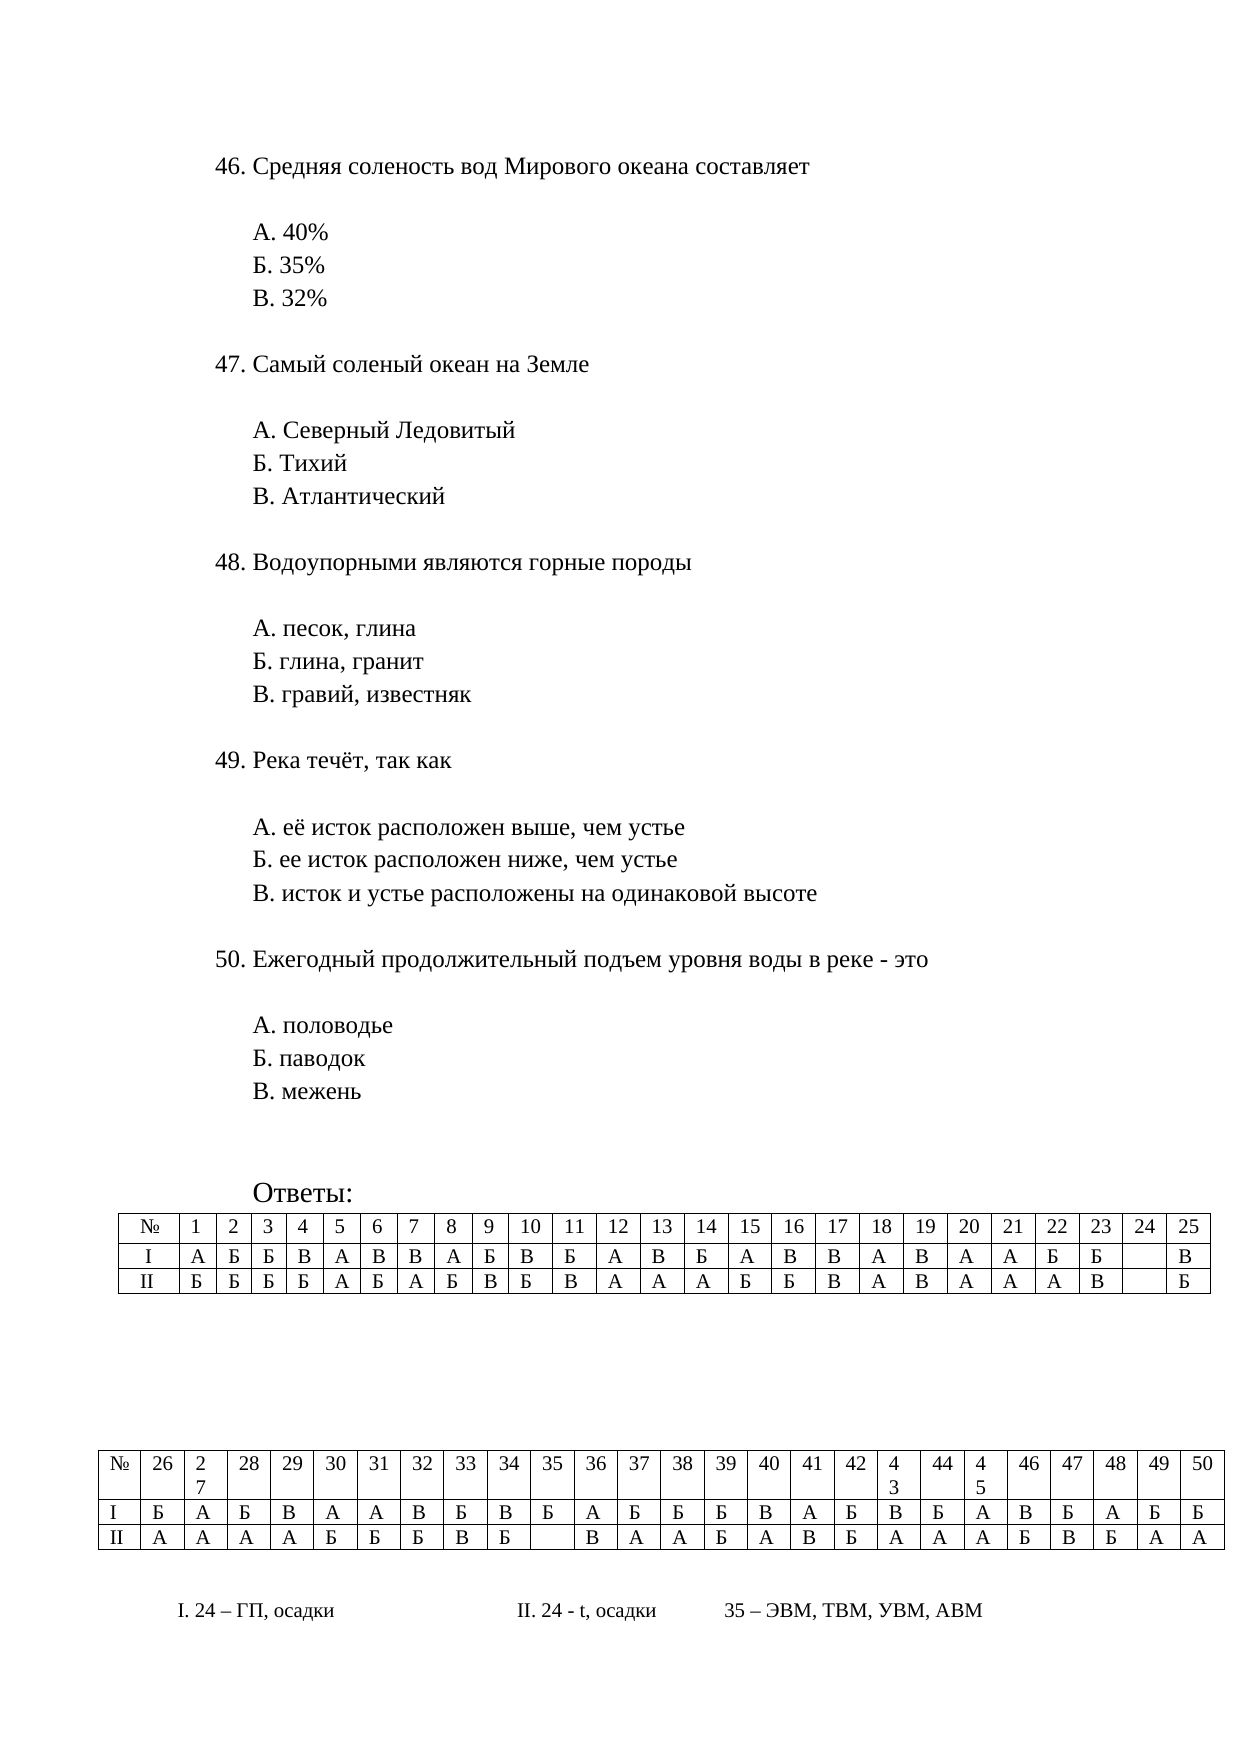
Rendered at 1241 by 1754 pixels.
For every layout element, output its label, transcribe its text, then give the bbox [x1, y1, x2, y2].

table_cell В [748, 1500, 790, 1524]
table_cell Б [444, 1500, 487, 1524]
table_header 47 [1051, 1451, 1093, 1499]
table_cell Б [772, 1269, 815, 1293]
table_cell Б [509, 1269, 552, 1293]
list Б. 35% [252, 250, 1152, 279]
table_cell А [1181, 1525, 1224, 1549]
table_cell Б [314, 1525, 357, 1549]
table_cell А [878, 1525, 920, 1549]
table_cell Б [488, 1525, 530, 1549]
table_cell В [816, 1269, 859, 1293]
table_header 10 [509, 1214, 552, 1243]
table_header 38 [661, 1451, 704, 1499]
table_cell II [99, 1525, 140, 1549]
table_cell А [324, 1269, 360, 1293]
table_cell Б [217, 1269, 251, 1293]
table_header 21 [992, 1214, 1035, 1243]
table_cell А [597, 1269, 640, 1293]
table_header 5 [324, 1214, 360, 1243]
table_cell Б [553, 1244, 596, 1268]
table_header 30 [314, 1451, 357, 1499]
table_cell А [685, 1269, 728, 1293]
list Водоупорными являются горные породы [215, 547, 1152, 576]
table_cell I [99, 1500, 140, 1524]
table_cell А [324, 1244, 360, 1268]
table_header 42 [835, 1451, 877, 1499]
list В. Атлантический [252, 481, 1152, 510]
table_cell В [398, 1244, 434, 1268]
table_cell Б [1167, 1269, 1210, 1293]
table_header 29 [271, 1451, 313, 1499]
table_header 4 [287, 1214, 323, 1243]
list Б. глина, гранит [252, 646, 1152, 675]
table_cell В [904, 1244, 947, 1268]
table_cell А [1138, 1525, 1180, 1549]
table_cell В [473, 1269, 508, 1293]
table_cell А [314, 1500, 357, 1524]
table_header 19 [904, 1214, 947, 1243]
table_cell II [119, 1269, 179, 1293]
list Средняя соленость вод Мирового океана составляет [215, 151, 1152, 180]
table_header 40 [748, 1451, 790, 1499]
list Б. Тихий [252, 448, 1152, 477]
table_cell [531, 1525, 574, 1549]
table_cell А [185, 1500, 227, 1524]
table_header 37 [618, 1451, 660, 1499]
table_cell А [180, 1244, 216, 1268]
table_cell А [860, 1244, 903, 1268]
table_cell Б [180, 1269, 216, 1293]
table_cell В [575, 1525, 617, 1549]
table_cell Б [729, 1269, 771, 1293]
table_cell Б [252, 1244, 286, 1268]
table_cell А [185, 1525, 227, 1549]
text I. 24 – ГП, осадки II. 24 - t, осадки 35 – ЭВМ, ТВМ, УВМ, АВМ [177, 1598, 1152, 1622]
table_header № [99, 1451, 140, 1499]
table_cell Б [401, 1525, 443, 1549]
table_cell Б [1138, 1500, 1180, 1524]
table_header 23 [1080, 1214, 1122, 1243]
table_header 45 [965, 1451, 1007, 1499]
table_cell В [553, 1269, 596, 1293]
table_cell Б [1080, 1244, 1122, 1268]
table_cell В [488, 1500, 530, 1524]
table_cell В [904, 1269, 947, 1293]
table_cell А [575, 1500, 617, 1524]
table_cell А [398, 1269, 434, 1293]
table_cell В [509, 1244, 552, 1268]
table_cell Б [1036, 1244, 1079, 1268]
table_header 17 [816, 1214, 859, 1243]
table_cell А [228, 1525, 270, 1549]
table_header 48 [1094, 1451, 1137, 1499]
table_cell Б [473, 1244, 508, 1268]
table_cell Б [618, 1500, 660, 1524]
table_cell А [1094, 1500, 1137, 1524]
table_cell В [816, 1244, 859, 1268]
table_header 14 [685, 1214, 728, 1243]
table_header 7 [398, 1214, 434, 1243]
table_cell В [1080, 1269, 1122, 1293]
table_header 34 [488, 1451, 530, 1499]
table_header 11 [553, 1214, 596, 1243]
table_cell Б [361, 1269, 397, 1293]
table_header 41 [791, 1451, 834, 1499]
table_header 12 [597, 1214, 640, 1243]
table_cell А [948, 1269, 991, 1293]
table_cell Б [1008, 1525, 1050, 1549]
list А. половодье [252, 1010, 1152, 1038]
table_cell А [597, 1244, 640, 1268]
table_cell Б [141, 1500, 184, 1524]
table_cell А [965, 1525, 1007, 1549]
table_cell В [361, 1244, 397, 1268]
table_header 27 [185, 1451, 227, 1499]
table_cell А [618, 1525, 660, 1549]
table_cell А [948, 1244, 991, 1268]
table_cell Б [835, 1525, 877, 1549]
table_cell А [1036, 1269, 1079, 1293]
table_cell А [992, 1244, 1035, 1268]
table_header 35 [531, 1451, 574, 1499]
table_cell А [921, 1525, 964, 1549]
table_header 44 [921, 1451, 964, 1499]
table_cell Б [252, 1269, 286, 1293]
table_header 8 [435, 1214, 472, 1243]
table_cell I [119, 1244, 179, 1268]
list Б. паводок [252, 1043, 1152, 1071]
table_cell Б [435, 1269, 472, 1293]
table_header 43 [878, 1451, 920, 1499]
table_header 28 [228, 1451, 270, 1499]
list В. гравий, известняк [252, 679, 1152, 708]
list Ежегодный продолжительный подъем уровня воды в реке - это [215, 944, 1152, 972]
table_header 26 [141, 1451, 184, 1499]
table_cell Б [705, 1500, 747, 1524]
table_cell А [729, 1244, 771, 1268]
table_cell В [1008, 1500, 1050, 1524]
table_header 1 [180, 1214, 216, 1243]
list Б. ее исток расположен ниже, чем устье [252, 844, 1152, 873]
table_header 24 [1123, 1214, 1166, 1243]
list А. 40% [252, 217, 1152, 246]
table_header 2 [217, 1214, 251, 1243]
table_cell Б [217, 1244, 251, 1268]
table_cell Б [1051, 1500, 1093, 1524]
table_header 49 [1138, 1451, 1180, 1499]
table_cell В [641, 1244, 684, 1268]
table_cell В [878, 1500, 920, 1524]
table_header № [119, 1214, 179, 1243]
table_cell В [772, 1244, 815, 1268]
table_header 36 [575, 1451, 617, 1499]
list В. 32% [252, 283, 1152, 312]
table_header 13 [641, 1214, 684, 1243]
table_cell Б [1181, 1500, 1224, 1524]
table_header 9 [473, 1214, 508, 1243]
table_cell А [748, 1525, 790, 1549]
table_header 33 [444, 1451, 487, 1499]
table_header 3 [252, 1214, 286, 1243]
list А. Северный Ледовитый [252, 415, 1152, 444]
table_header 25 [1167, 1214, 1210, 1243]
list Река течёт, так как [215, 746, 1152, 774]
list Самый соленый океан на Земле [215, 349, 1152, 378]
table_cell В [287, 1244, 323, 1268]
table_header 6 [361, 1214, 397, 1243]
table_cell Б [358, 1525, 400, 1549]
table_cell [1123, 1244, 1166, 1268]
table_cell Б [661, 1500, 704, 1524]
table_cell А [661, 1525, 704, 1549]
table_header 32 [401, 1451, 443, 1499]
list Ответы: [252, 1175, 1152, 1208]
table_cell А [791, 1500, 834, 1524]
table_cell А [992, 1269, 1035, 1293]
table_cell В [444, 1525, 487, 1549]
table_header 20 [948, 1214, 991, 1243]
table_header 16 [772, 1214, 815, 1243]
table_header 15 [729, 1214, 771, 1243]
table_cell Б [531, 1500, 574, 1524]
table_cell А [271, 1525, 313, 1549]
table_header 39 [705, 1451, 747, 1499]
table_cell Б [705, 1525, 747, 1549]
table_cell Б [1094, 1525, 1137, 1549]
table_cell В [271, 1500, 313, 1524]
table_cell А [641, 1269, 684, 1293]
table_cell Б [228, 1500, 270, 1524]
table_header 46 [1008, 1451, 1050, 1499]
table_cell В [791, 1525, 834, 1549]
list А. её исток расположен выше, чем устье [252, 812, 1152, 840]
table_cell А [435, 1244, 472, 1268]
table_header 50 [1181, 1451, 1224, 1499]
table_cell А [141, 1525, 184, 1549]
table_cell [1123, 1269, 1166, 1293]
table_cell А [860, 1269, 903, 1293]
table_cell А [358, 1500, 400, 1524]
table_cell Б [287, 1269, 323, 1293]
list В. межень [252, 1076, 1152, 1104]
table_cell В [1167, 1244, 1210, 1268]
list А. песок, глина [252, 613, 1152, 642]
table_cell Б [835, 1500, 877, 1524]
table_header 31 [358, 1451, 400, 1499]
table_cell Б [685, 1244, 728, 1268]
table_cell А [965, 1500, 1007, 1524]
table_cell В [1051, 1525, 1093, 1549]
table_header 22 [1036, 1214, 1079, 1243]
table_cell В [401, 1500, 443, 1524]
table_cell Б [921, 1500, 964, 1524]
table_header 18 [860, 1214, 903, 1243]
list В. исток и устье расположены на одинаковой высоте [252, 878, 1152, 906]
